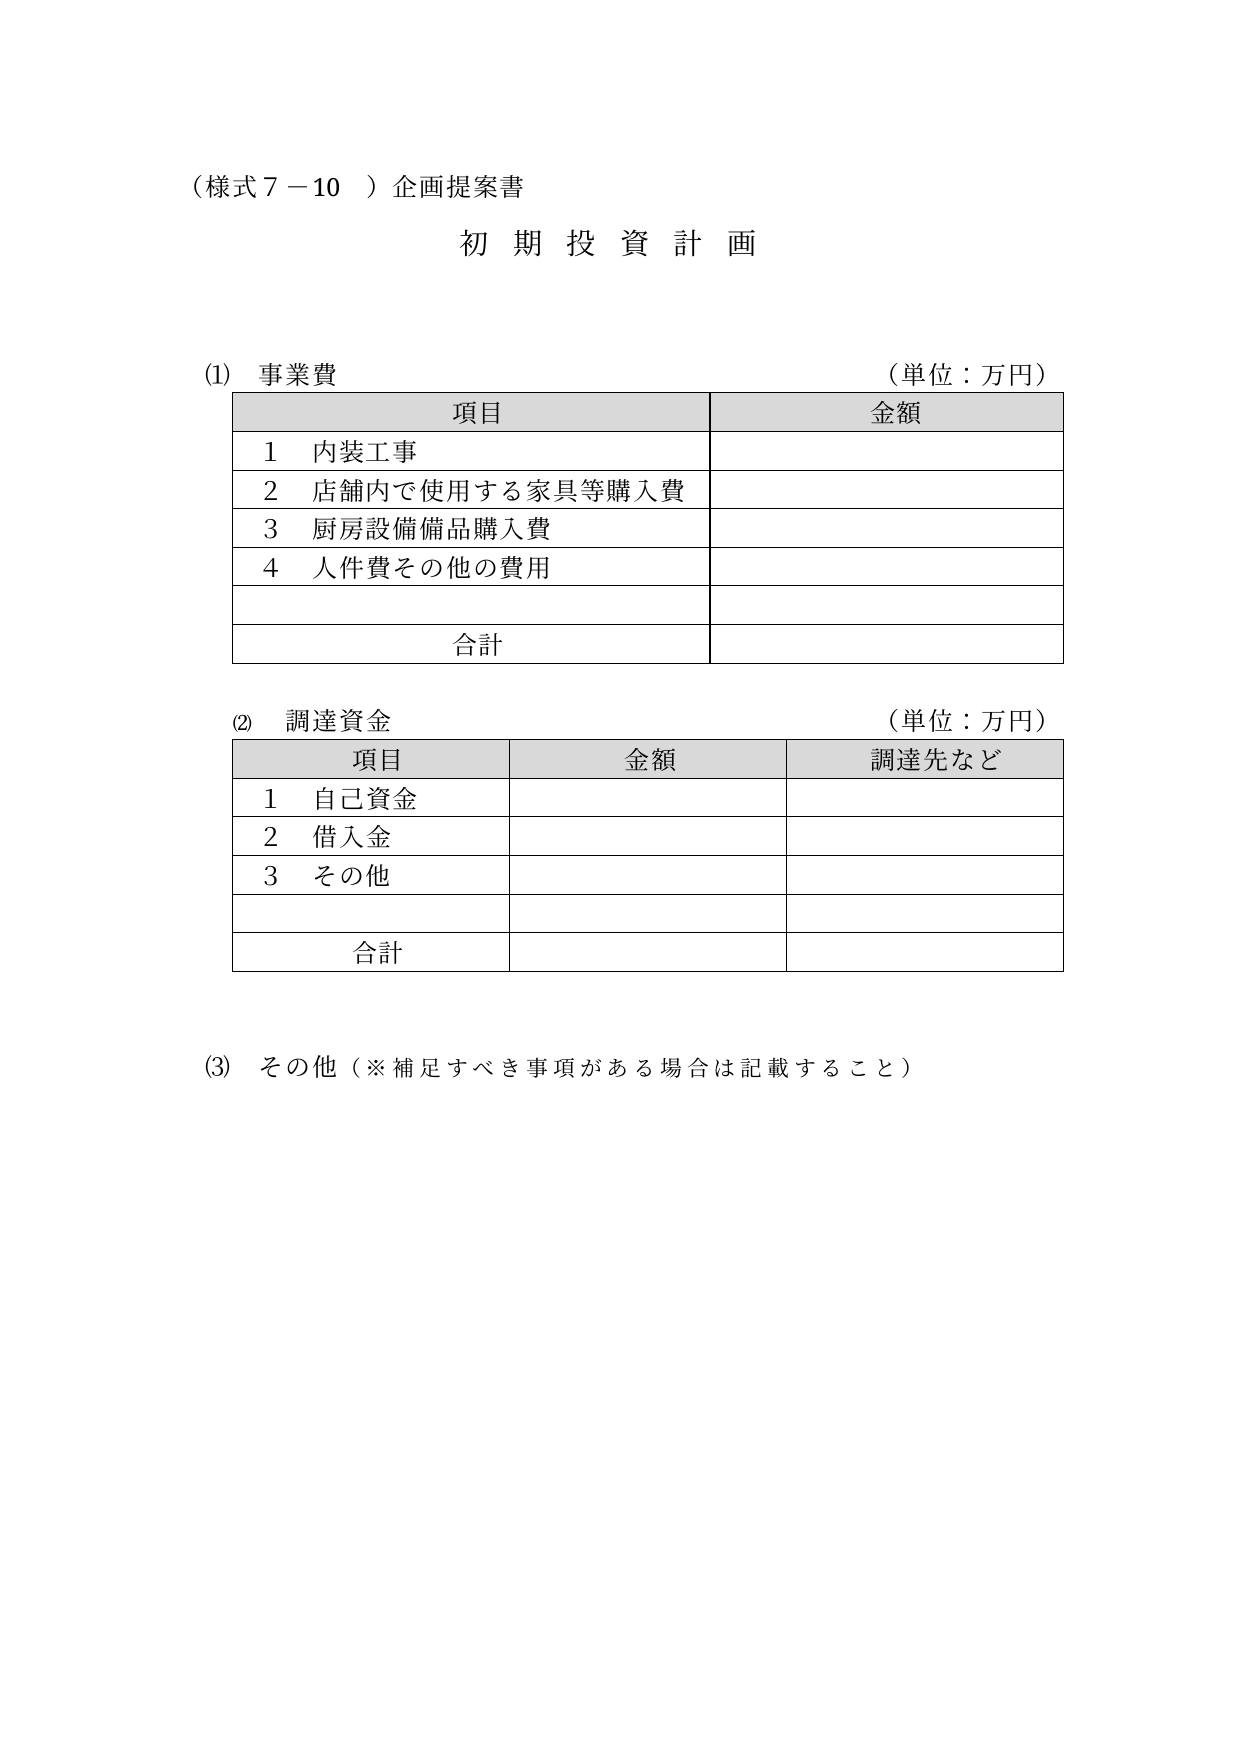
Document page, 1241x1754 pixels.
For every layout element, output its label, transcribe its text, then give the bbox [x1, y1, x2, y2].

table_cell ３ その他 [233, 856, 509, 893]
table_header 調達先など [787, 740, 1063, 778]
text ⑵ 調達資金 （単位：万円） [205, 701, 1062, 739]
table_cell [711, 586, 1063, 624]
table_cell [787, 933, 1063, 971]
text ⑴ 事業費 （単位：万円） [178, 354, 1062, 392]
table_cell [510, 856, 786, 893]
table_header 項目 [233, 393, 709, 431]
table_cell [711, 471, 1063, 508]
table_cell [711, 625, 1063, 663]
text 初期投資計画 [178, 204, 1062, 279]
table_cell １ 内装工事 [233, 432, 709, 469]
table_cell 合計 [233, 933, 509, 971]
table_cell ２ 店舗内で使用する家具等購入費 [233, 471, 709, 508]
table_cell ３ 厨房設備備品購入費 [233, 509, 709, 547]
table_cell [787, 817, 1063, 855]
table_cell [510, 779, 786, 816]
table_cell [233, 586, 709, 624]
table_cell [510, 895, 786, 932]
table_cell [711, 509, 1063, 547]
table_header 項目 [233, 740, 509, 778]
table_cell [510, 817, 786, 855]
table_cell [787, 779, 1063, 816]
table_cell 合計 [233, 625, 709, 663]
table_header 金額 [510, 740, 786, 778]
table_cell [711, 432, 1063, 469]
table_cell ２ 借入金 [233, 817, 509, 855]
table_cell [510, 933, 786, 971]
text （様式７－10）企画提案書 [178, 167, 1062, 204]
table_cell [787, 856, 1063, 893]
table_cell [233, 895, 509, 932]
table_cell [787, 895, 1063, 932]
table_cell [711, 548, 1063, 585]
table_cell ４ 人件費その他の費用 [233, 548, 709, 585]
table_cell １ 自己資金 [233, 779, 509, 816]
text ⑶ その他（※補足すべき事項がある場合は記載すること） [178, 1047, 1062, 1085]
table_header 金額 [711, 393, 1063, 431]
